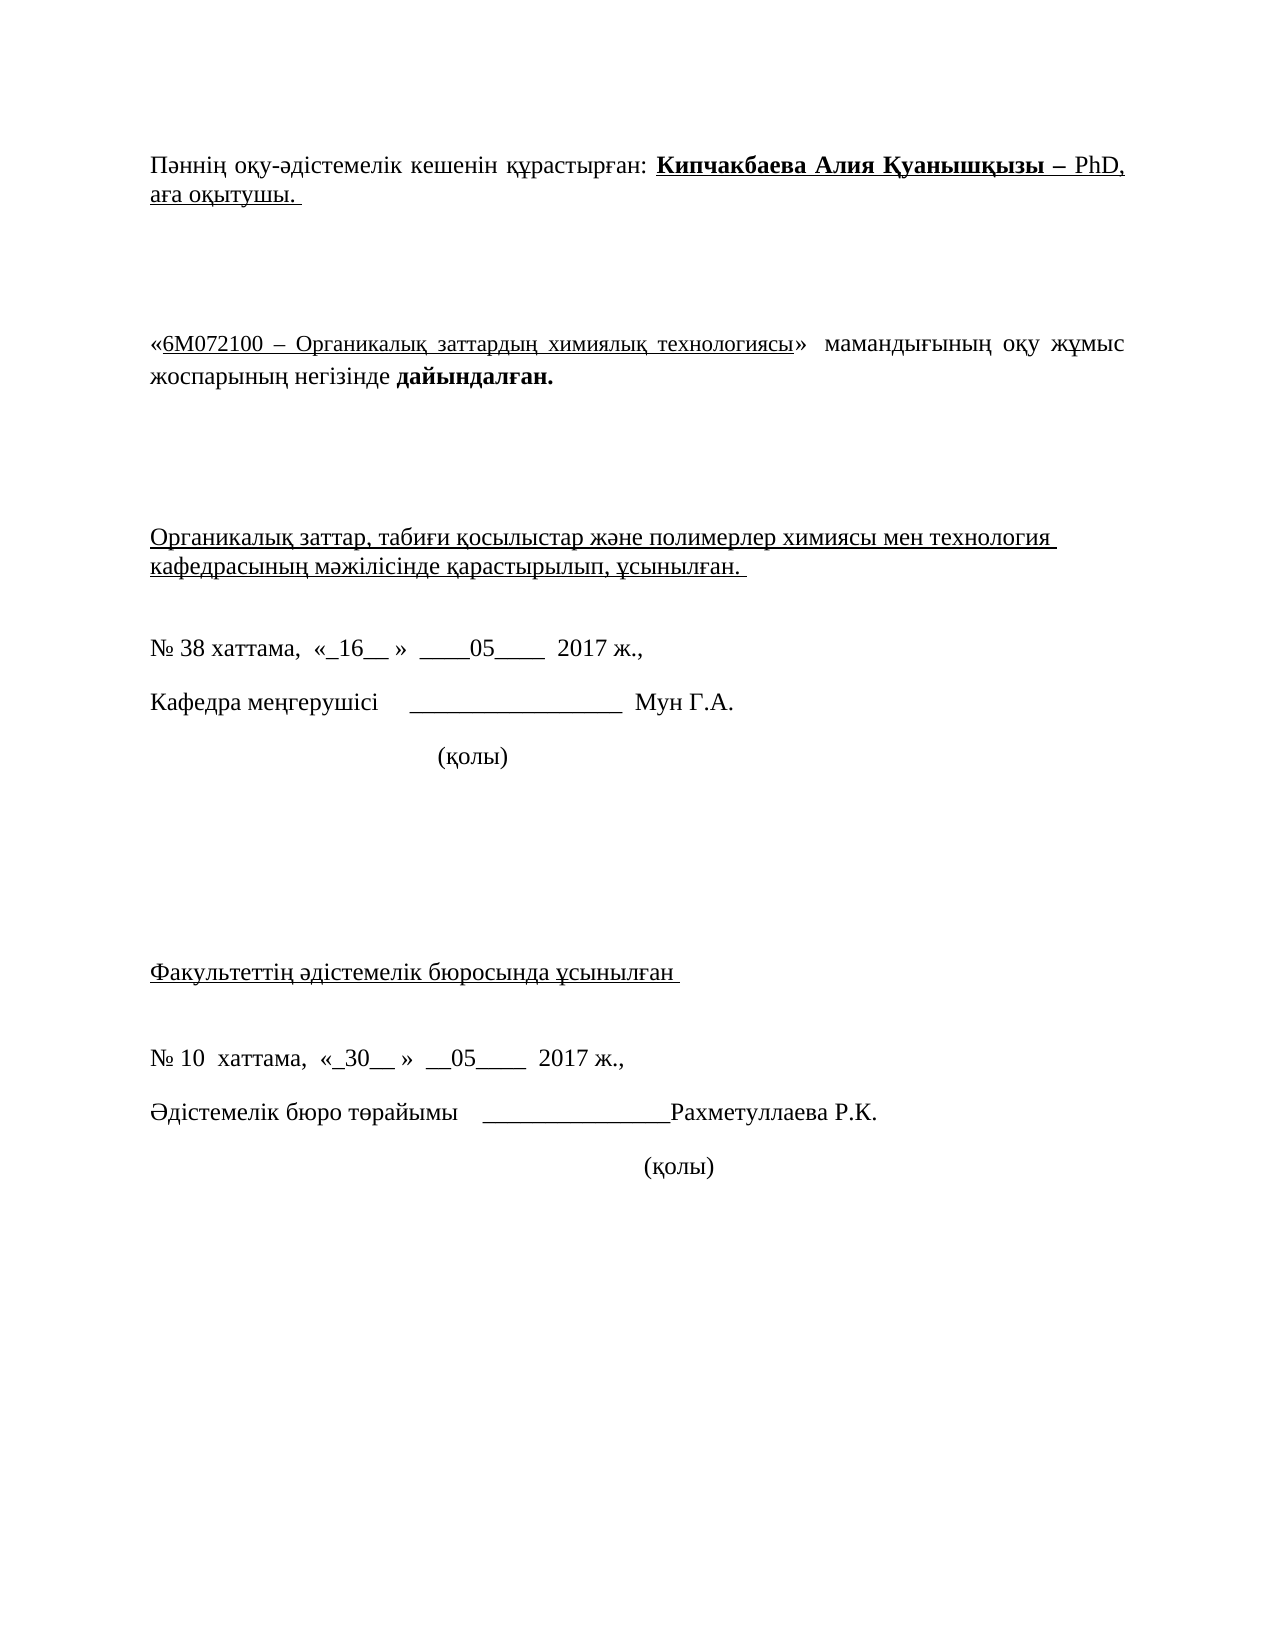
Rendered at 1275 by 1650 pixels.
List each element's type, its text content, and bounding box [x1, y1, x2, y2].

text № 10 хаттама, «_30__ » __05____ 2017 ж., [150, 1043, 1125, 1072]
text Кафедра меңгерушісі _________________ Мун Г.А. [150, 687, 1125, 716]
text (қолы) [150, 741, 1125, 770]
text Әдістемелік бюро төрайымы _______________Рахметуллаева Р.К. [150, 1097, 1125, 1126]
text Пәннің оқу-әдістемелік кешенін құрастырған: Кипчакбаева Алия Қуанышқызы – РhD, аға оқытушы. [150, 150, 1125, 207]
text (қолы) [150, 1151, 1125, 1180]
text Органикалық заттар, табиғи қосылыстар және полимерлер химиясы мен технология кафедрасының мәжілісінде қарастырылып, ұсынылған. [150, 522, 1125, 580]
text «6M072100 – Органикалық заттардың химиялық технологиясы» мамандығының оқу жұмыс жоспарының негізінде дайындалған. [150, 328, 1125, 389]
text № 38 хаттама, «_16__ » ____05____ 2017 ж., [150, 633, 1125, 662]
subtitle Факультеттің әдістемелік бюросында ұсынылған [150, 957, 1125, 985]
